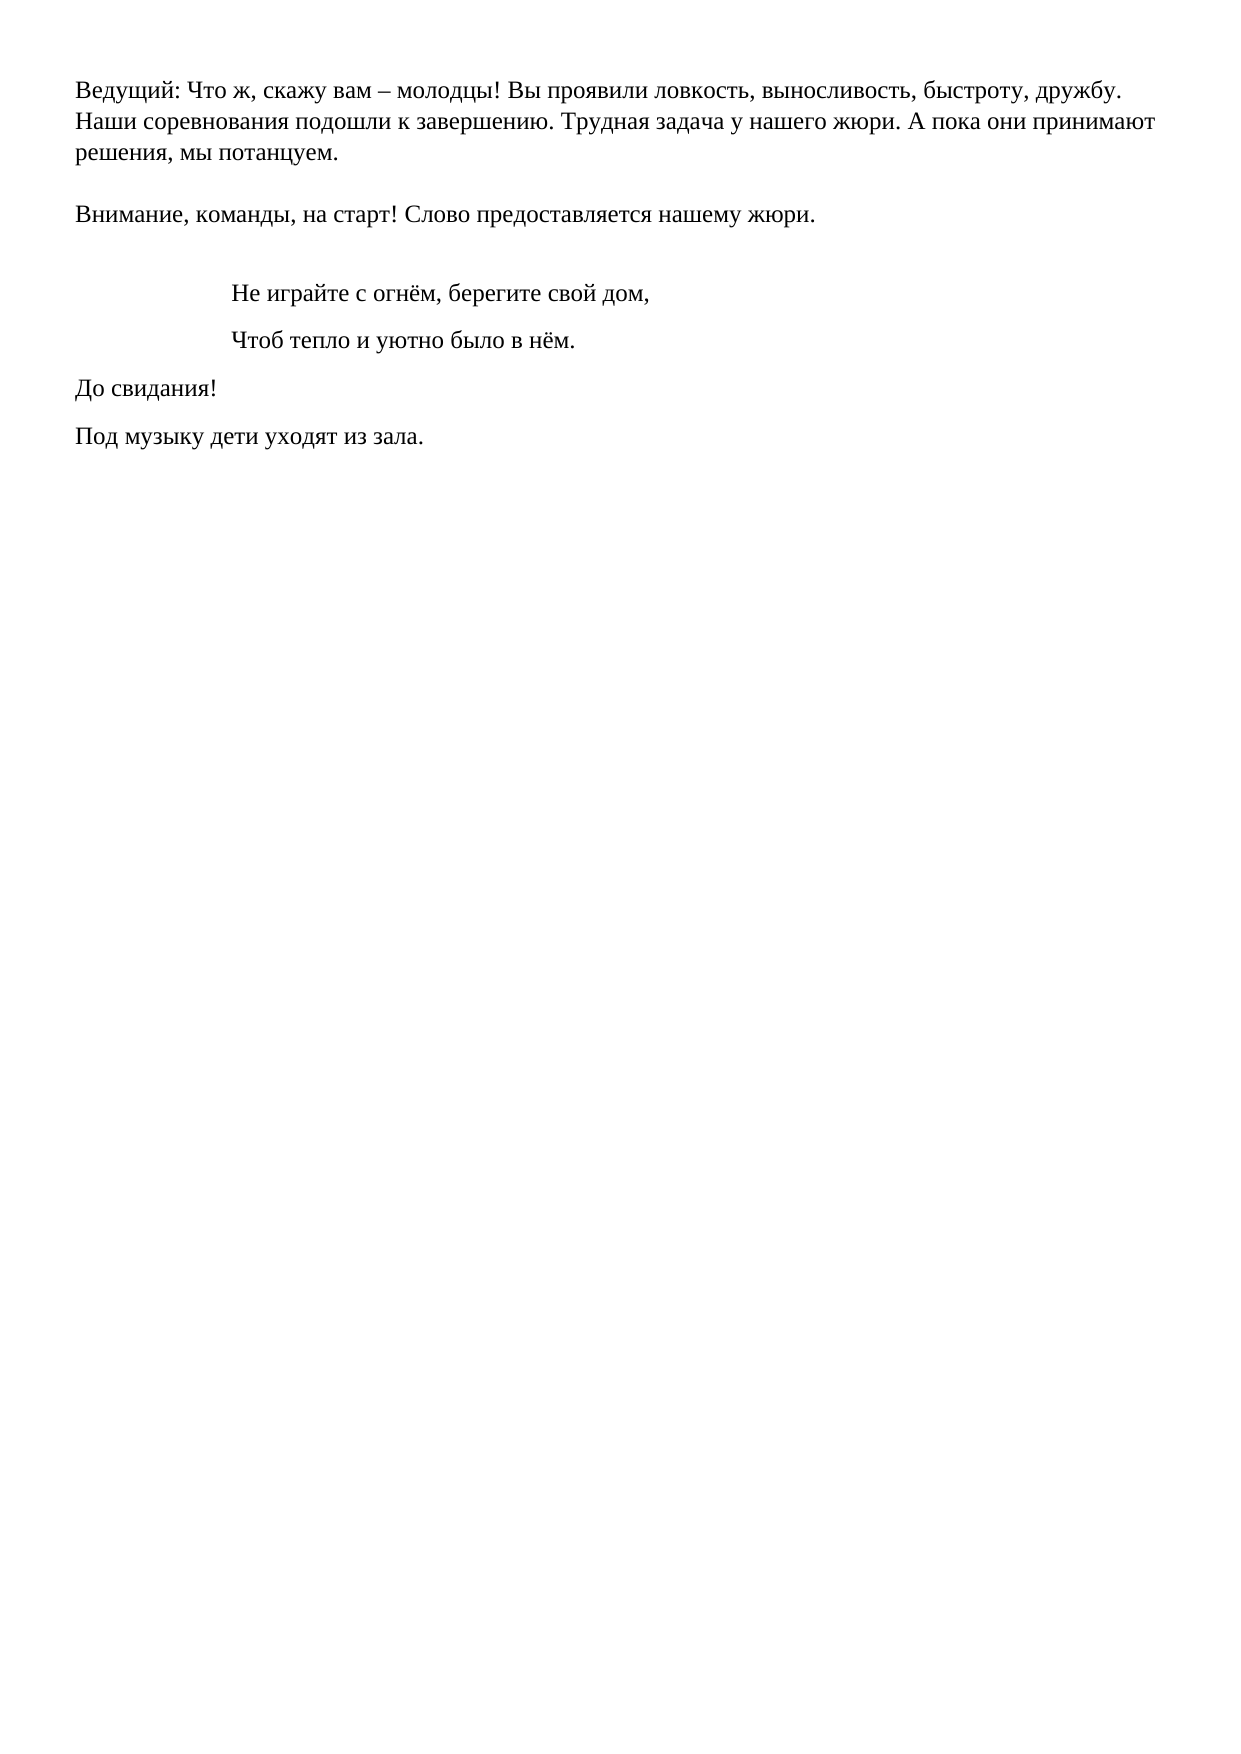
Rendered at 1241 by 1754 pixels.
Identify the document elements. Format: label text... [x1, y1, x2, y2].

text Не играйте с огнём, берегите свой дом, [75, 278, 1165, 307]
text Чтоб тепло и уютно было в нём. [75, 326, 1165, 354]
text Под музыку дети уходят из зала. [75, 421, 1165, 450]
text До свидания! [75, 373, 1165, 402]
text Внимание, команды, на старт! Слово предоставляется нашему жюри. [75, 199, 1165, 228]
text Ведущий: Что ж, скажу вам – молодцы! Вы проявили ловкость, выносливость, быстроту, дружбу. Наши соревнования подошли к завершению. Трудная задача у нашего жюри. А пока они принимают решения, мы потанцуем. [75, 75, 1165, 166]
